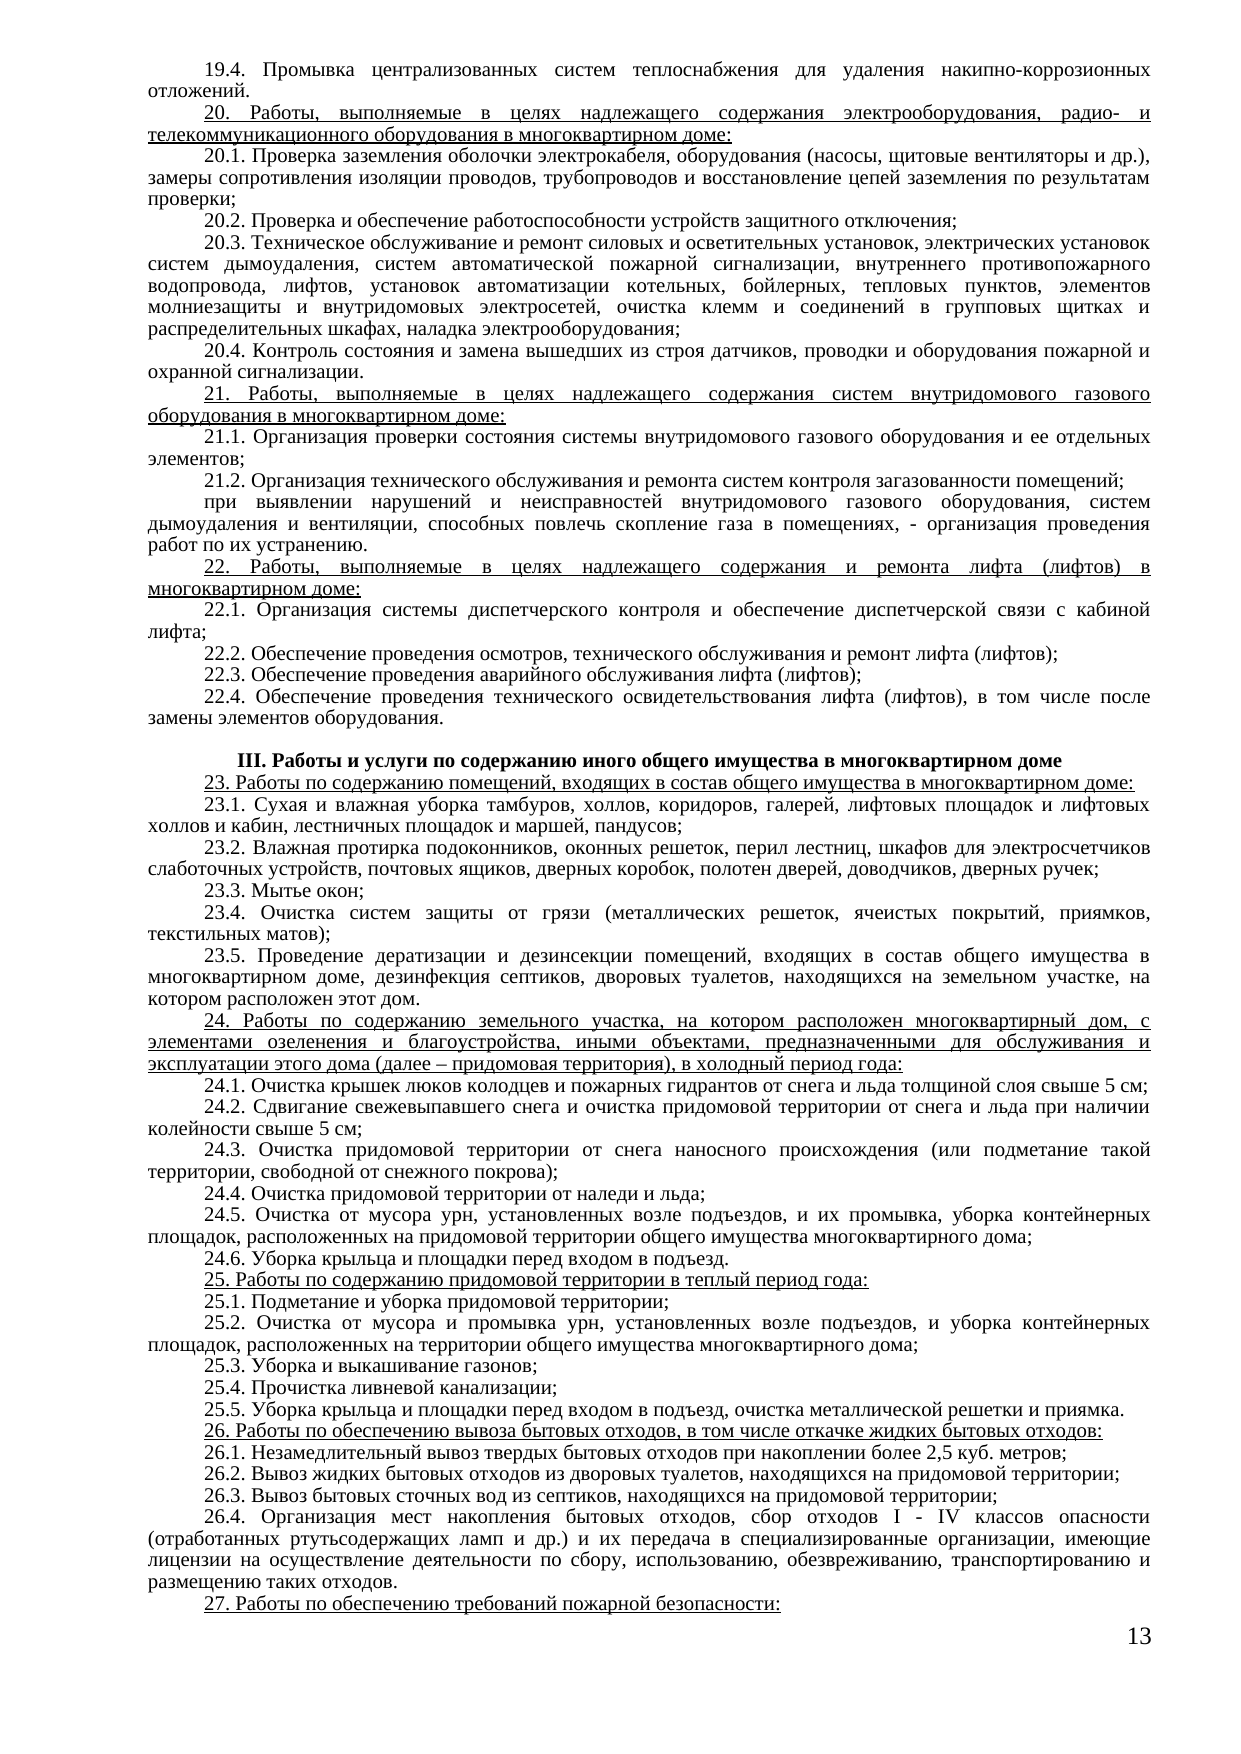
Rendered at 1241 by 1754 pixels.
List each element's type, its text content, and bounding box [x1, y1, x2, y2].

text 21.2. Организация технического обслуживания и ремонта систем контроля загазованности помещений; [148, 470, 1152, 491]
text 24.6. Уборка крыльца и площадки перед входом в подъезд. [148, 1248, 1152, 1269]
text 25.5. Уборка крыльца и площадки перед входом в подъезд, очистка металлической решетки и приямка. [148, 1399, 1152, 1420]
text 23.3. Мытье окон; [148, 880, 1152, 902]
text 24.2. Сдвигание свежевыпавшего снега и очистка придомовой территории от снега и льда при наличии колейности свыше 5 см; [148, 1096, 1152, 1140]
text 25. Работы по содержанию придомовой территории в теплый период года: [148, 1269, 1152, 1291]
text 22.2. Обеспечение проведения осмотров, технического обслуживания и ремонт лифта (лифтов); [148, 643, 1152, 664]
text 20.2. Проверка и обеспечение работоспособности устройств защитного отключения; [148, 210, 1152, 232]
text 23.1. Сухая и влажная уборка тамбуров, холлов, коридоров, галерей, лифтовых площадок и лифтовых холлов и кабин, лестничных площадок и маршей, пандусов; [148, 794, 1152, 837]
text 26.1. Незамедлительный вывоз твердых бытовых отходов при накоплении более 2,5 куб. метров; [148, 1442, 1152, 1463]
text 20.4. Контроль состояния и замена вышедших из строя датчиков, проводки и оборудования пожарной и охранной сигнализации. [148, 340, 1152, 383]
text 22.4. Обеспечение проведения технического освидетельствования лифта (лифтов), в том числе после замены элементов оборудования. [148, 686, 1152, 729]
text 22.3. Обеспечение проведения аварийного обслуживания лифта (лифтов); [148, 664, 1152, 686]
text III. Работы и услуги по содержанию иного общего имущества в многоквартирном доме [148, 751, 1152, 772]
text 26.3. Вывоз бытовых сточных вод из септиков, находящихся на придомовой территории; [148, 1485, 1152, 1507]
text 20.3. Техническое обслуживание и ремонт силовых и осветительных установок, электрических установок систем дымоудаления, систем автоматической пожарной сигнализации, внутреннего противопожарного водопровода, лифтов, установок автоматизации котельных, бойлерных, тепловых пунктов, элементов молниезащиты и внутридомовых электросетей, очистка клемм и соединений в групповых щитках и распределительных шкафах, наладка электрооборудования; [148, 232, 1152, 340]
text 26.4. Организация мест накопления бытовых отходов, сбор отходов I - IV классов опасности (отработанных ртутьсодержащих ламп и др.) и их передача в специализированные организации, имеющие лицензии на осуществление деятельности по сбору, использованию, обезвреживанию, транспортированию и размещению таких отходов. [148, 1507, 1152, 1593]
text 24.5. Очистка от мусора урн, установленных возле подъездов, и их промывка, уборка контейнерных площадок, расположенных на придомовой территории общего имущества многоквартирного дома; [148, 1204, 1152, 1248]
text 21. Работы, выполняемые в целях надлежащего содержания систем внутридомового газового оборудования в многоквартирном доме: [148, 383, 1152, 427]
text 25.2. Очистка от мусора и промывка урн, установленных возле подъездов, и уборка контейнерных площадок, расположенных на территории общего имущества многоквартирного дома; [148, 1312, 1152, 1356]
text 20. Работы, выполняемые в целях надлежащего содержания электрооборудования, радио- и телекоммуникационного оборудования в многоквартирном доме: [148, 102, 1152, 146]
text 19.4. Промывка централизованных систем теплоснабжения для удаления накипно-коррозионных отложений. [148, 59, 1152, 102]
text 26.2. Вывоз жидких бытовых отходов из дворовых туалетов, находящихся на придомовой территории; [148, 1463, 1152, 1485]
text 21.1. Организация проверки состояния системы внутридомового газового оборудования и ее отдельных элементов; [148, 427, 1152, 470]
text 24.3. Очистка придомовой территории от снега наносного происхождения (или подметание такой территории, свободной от снежного покрова); [148, 1140, 1152, 1183]
text 20.1. Проверка заземления оболочки электрокабеля, оборудования (насосы, щитовые вентиляторы и др.), замеры сопротивления изоляции проводов, трубопроводов и восстановление цепей заземления по результатам проверки; [148, 146, 1152, 210]
text 22. Работы, выполняемые в целях надлежащего содержания и ремонта лифта (лифтов) в многоквартирном доме: [148, 556, 1152, 599]
text 24.1. Очистка крышек люков колодцев и пожарных гидрантов от снега и льда толщиной слоя свыше 5 см; [148, 1075, 1152, 1096]
text 27. Работы по обеспечению требований пожарной безопасности: [148, 1593, 1152, 1615]
text 25.1. Подметание и уборка придомовой территории; [148, 1291, 1152, 1312]
text 25.3. Уборка и выкашивание газонов; [148, 1356, 1152, 1377]
text 24.4. Очистка придомовой территории от наледи и льда; [148, 1183, 1152, 1204]
text 25.4. Прочистка ливневой канализации; [148, 1377, 1152, 1399]
text 23.4. Очистка систем защиты от грязи (металлических решеток, ячеистых покрытий, приямков, текстильных матов); [148, 902, 1152, 945]
text 23.2. Влажная протирка подоконников, оконных решеток, перил лестниц, шкафов для электросчетчиков слаботочных устройств, почтовых ящиков, дверных коробок, полотен дверей, доводчиков, дверных ручек; [148, 837, 1152, 880]
text 23.5. Проведение дератизации и дезинсекции помещений, входящих в состав общего имущества в многоквартирном доме, дезинфекция септиков, дворовых туалетов, находящихся на земельном участке, на котором расположен этот дом. [148, 945, 1152, 1010]
text 26. Работы по обеспечению вывоза бытовых отходов, в том числе откачке жидких бытовых отходов: [148, 1420, 1152, 1442]
text 22.1. Организация системы диспетчерского контроля и обеспечение диспетчерской связи с кабиной лифта; [148, 599, 1152, 643]
text 23. Работы по содержанию помещений, входящих в состав общего имущества в многоквартирном доме: [148, 772, 1152, 794]
text 24. Работы по содержанию земельного участка, на котором расположен многоквартирный дом, с элементами озеленения и благоустройства, иными объектами, предназначенными для обслуживания и эксплуатации этого дома (далее – придомовая территория), в холодный период года: [148, 1010, 1152, 1075]
text при выявлении нарушений и неисправностей внутридомового газового оборудования, систем дымоудаления и вентиляции, способных повлечь скопление газа в помещениях, - организация проведения работ по их устранению. [148, 491, 1152, 556]
